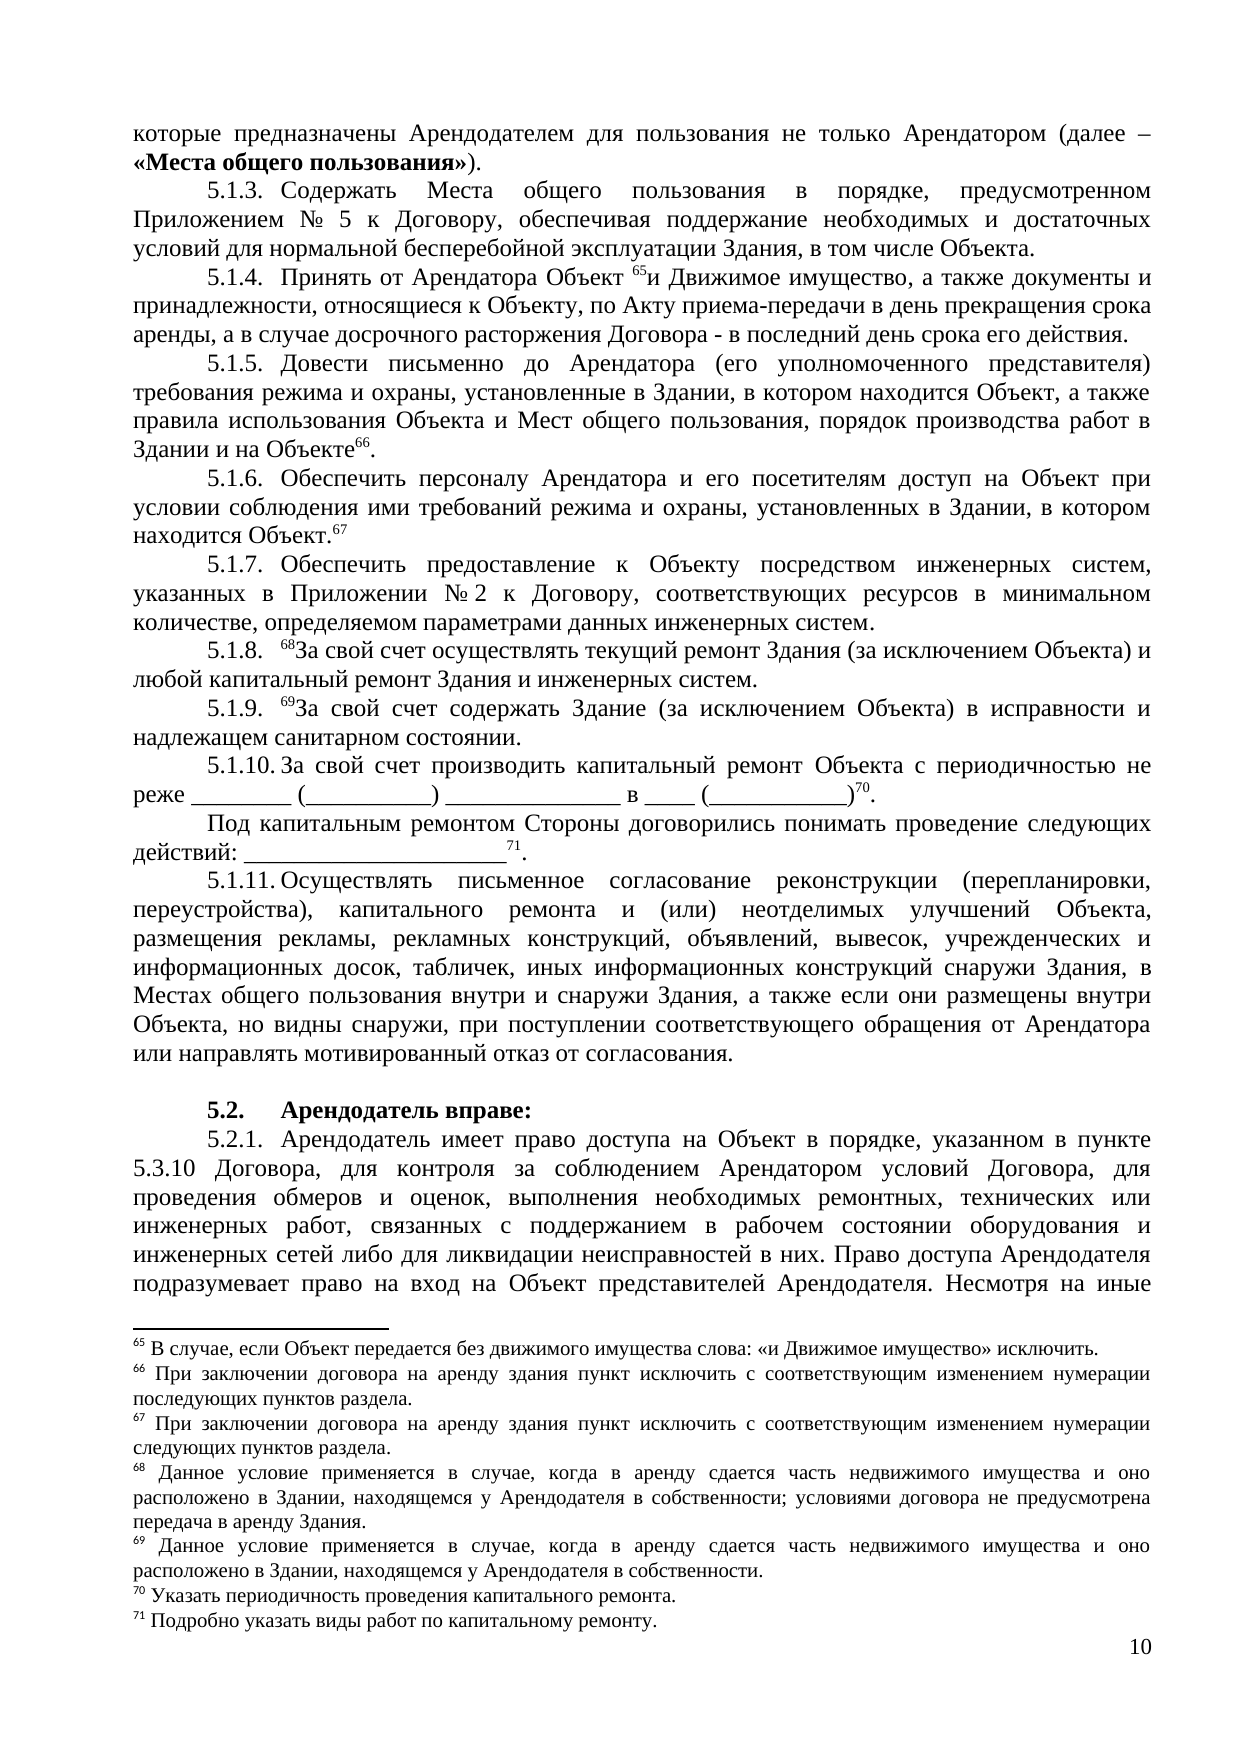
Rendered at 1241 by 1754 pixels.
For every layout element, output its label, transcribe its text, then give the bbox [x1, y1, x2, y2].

list За свой счет содержать Здание (за исключением Объекта) в исправности и надлежащем санитарном состоянии. [133, 693, 1152, 751]
list Обеспечить персоналу Арендатора и его посетителям доступ на Объект при условии соблюдения ими требований режима и охраны, установленных в Здании, в котором находится Объект. [133, 463, 1152, 549]
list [133, 1124, 1152, 1297]
list За свой счет производить капитальный ремонт Объекта с периодичностью не реже ________ (__________) ______________ в ____ (___________). [133, 751, 1152, 808]
list Содержать Места общего пользования в порядке, предусмотренном Приложением № 5 к Договору, обеспечивая поддержание необходимых и достаточных условий для нормальной бесперебойной эксплуатации Здания, в том числе Объекта. [133, 176, 1152, 262]
list Принять от Арендатора Объект и Движимое имущество, а также документы и принадлежности, относящиеся к Объекту, по Акту приема-передачи в день прекращения срока аренды, а в случае досрочного расторжения Договора - в последний день срока его действия. [133, 262, 1152, 348]
list Предоставить доступ в места общего пользования, необходимые для осуществления деятельности, указанной в Договоре (пункт 1.7). Под местами общего пользования в Здании понимаются __________________________________________, которые предназначены Арендодателем для пользования не только Арендатором (далее – «Места общего пользования»). [133, 118, 1152, 176]
list Осуществлять письменное согласование реконструкции (перепланировки, переустройства), капитального ремонта и (или) неотделимых улучшений Объекта, размещения рекламы, рекламных конструкций, объявлений, вывесок, учрежденческих и информационных досок, табличек, иных информационных конструкций снаружи Здания, в Местах общего пользования внутри и снаружи Здания, а также если они размещены внутри Объекта, но видны снаружи, при поступлении соответствующего обращения от Арендатора или направлять мотивированный отказ от согласования. [133, 866, 1152, 1067]
list За свой счет осуществлять текущий ремонт Здания (за исключением Объекта) и любой капитальный ремонт Здания и инженерных систем. [133, 636, 1152, 693]
list Довести письменно до Арендатора (его уполномоченного представителя) требования режима и охраны, установленные в Здании, в котором находится Объект, а также правила использования Объекта и Мест общего пользования, порядок производства работ в Здании и на Объекте. [133, 348, 1152, 463]
list Обеспечить предоставление к Объекту посредством инженерных систем, указанных в Приложении № 2 к Договору, соответствующих ресурсов в минимальном количестве, определяемом параметрами данных инженерных систем. [133, 549, 1152, 636]
list Арендодатель вправе: [133, 1096, 1152, 1124]
text Под капитальным ремонтом Стороны договорились понимать проведение следующих действий: _____________________. [133, 808, 1152, 866]
